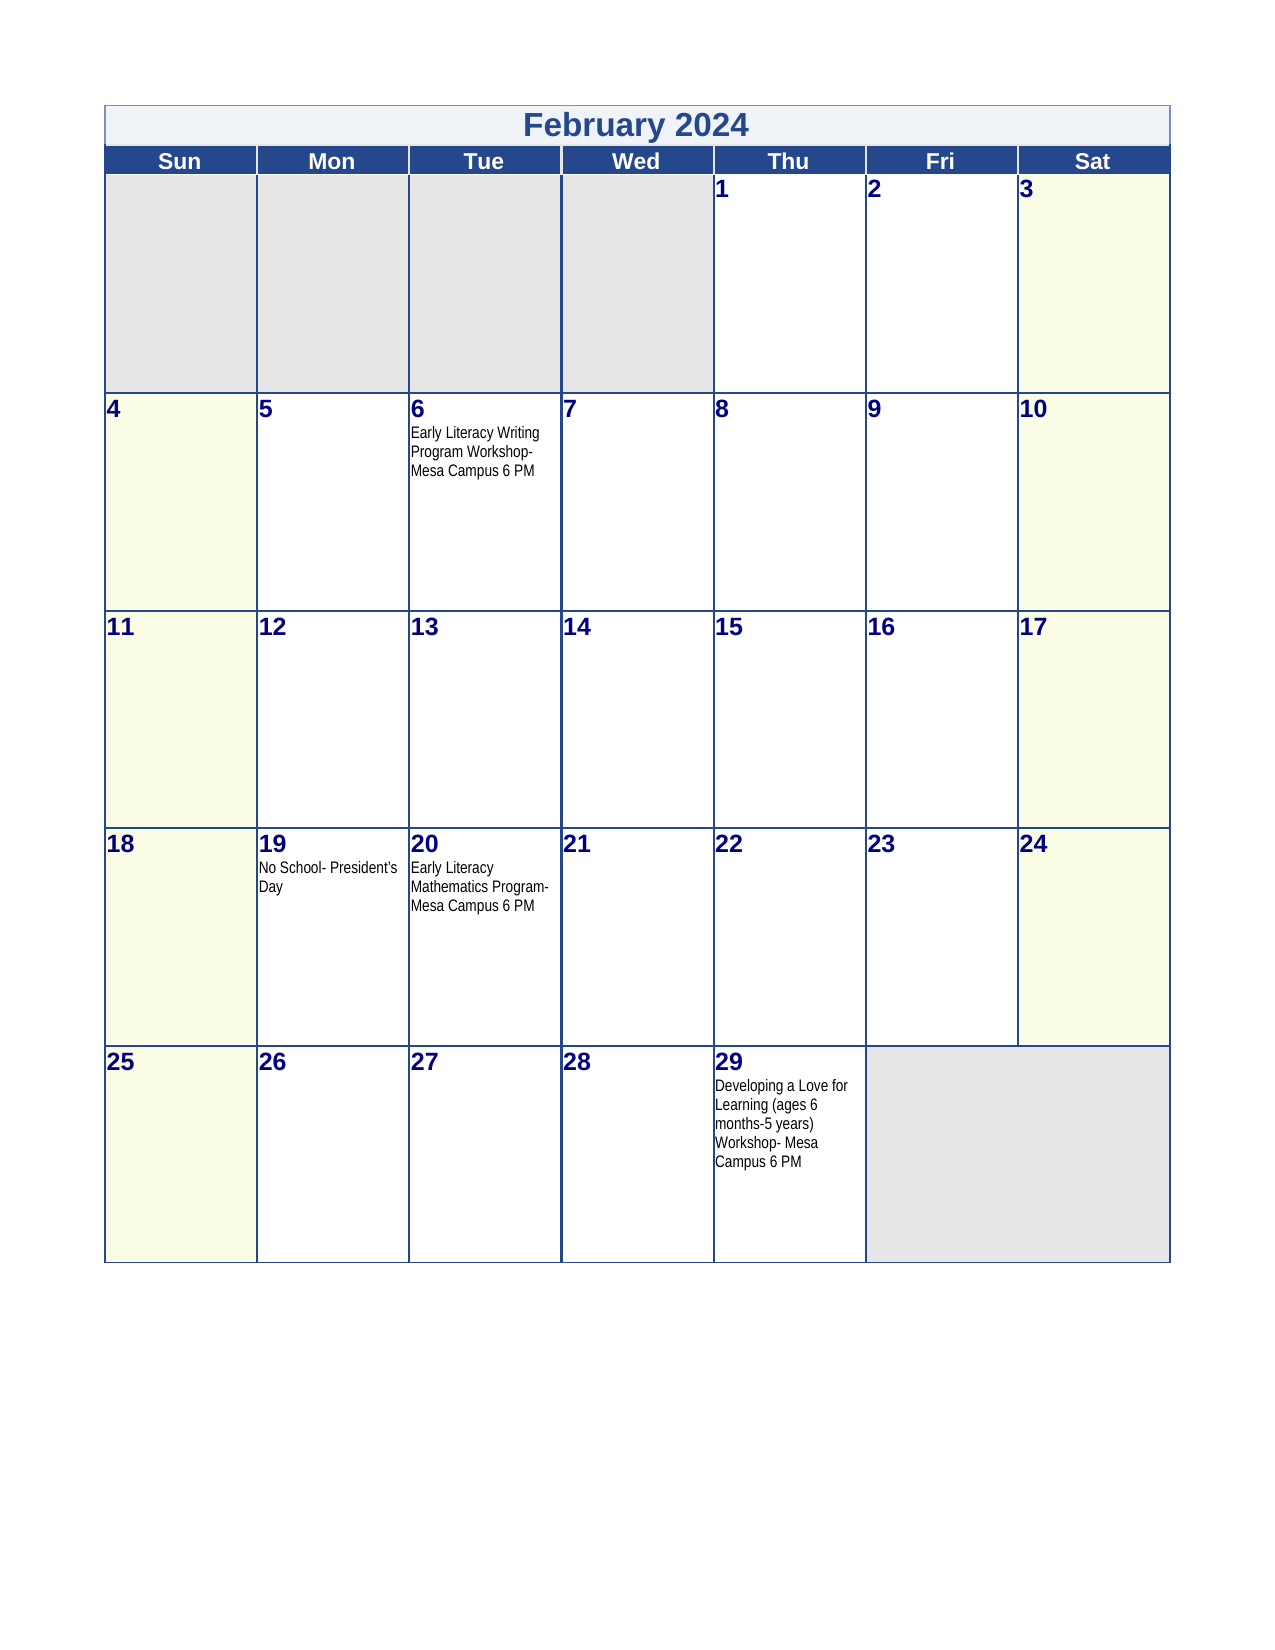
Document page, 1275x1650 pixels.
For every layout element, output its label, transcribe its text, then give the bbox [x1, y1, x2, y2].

table_cell 24 [1019, 829, 1169, 1044]
table_cell [106, 175, 256, 392]
table_cell Mon [258, 146, 408, 174]
table_cell [867, 1047, 1169, 1262]
table_cell 20 Early Literacy Mathematics Program- Mesa Campus 6 PM [410, 829, 560, 1044]
table_cell Sat [1019, 146, 1169, 174]
table_cell 2 [867, 175, 1017, 392]
table_cell 11 [106, 612, 256, 827]
table_cell 26 [258, 1047, 408, 1262]
table_cell 22 [715, 829, 865, 1044]
table_cell 1 [715, 175, 865, 392]
table_cell 4 [106, 394, 256, 609]
table_cell Tue [410, 146, 560, 174]
table_cell 8 [715, 394, 865, 609]
table_cell 13 [410, 612, 560, 827]
table_cell 10 [1019, 394, 1169, 609]
table_cell Wed [563, 146, 713, 174]
table_cell 15 [715, 612, 865, 827]
table_cell 28 [563, 1047, 713, 1262]
table_cell Thu [715, 146, 865, 174]
table_cell 27 [410, 1047, 560, 1262]
table_cell 14 [563, 612, 713, 827]
table_cell 21 [563, 829, 713, 1044]
table_cell 29 Developing a Love for Learning (ages 6 months-5 years) Workshop- Mesa Campus 6 PM [715, 1047, 865, 1262]
table_cell [563, 175, 713, 392]
table_cell 19 No School- President’s Day [258, 829, 408, 1044]
table_cell Sun [106, 146, 256, 174]
table_cell 9 [867, 394, 1017, 609]
table_cell Fri [867, 146, 1017, 174]
table_header [106, 106, 257, 144]
table_cell 18 [106, 829, 256, 1044]
table_cell 25 [106, 1047, 256, 1262]
table_cell 16 [867, 612, 1017, 827]
table_cell 7 [563, 394, 713, 609]
table_cell 23 [867, 829, 1017, 1044]
table_cell [410, 175, 560, 392]
table_cell 5 [258, 394, 408, 609]
table_cell 17 [1019, 612, 1169, 827]
table_header February 2024 [257, 106, 1018, 144]
table_cell [258, 175, 408, 392]
table_cell 12 [258, 612, 408, 827]
table_header [1018, 106, 1169, 144]
table_cell 6 Early Literacy Writing Program Workshop- Mesa Campus 6 PM [410, 394, 560, 609]
table_cell 3 [1019, 175, 1169, 392]
